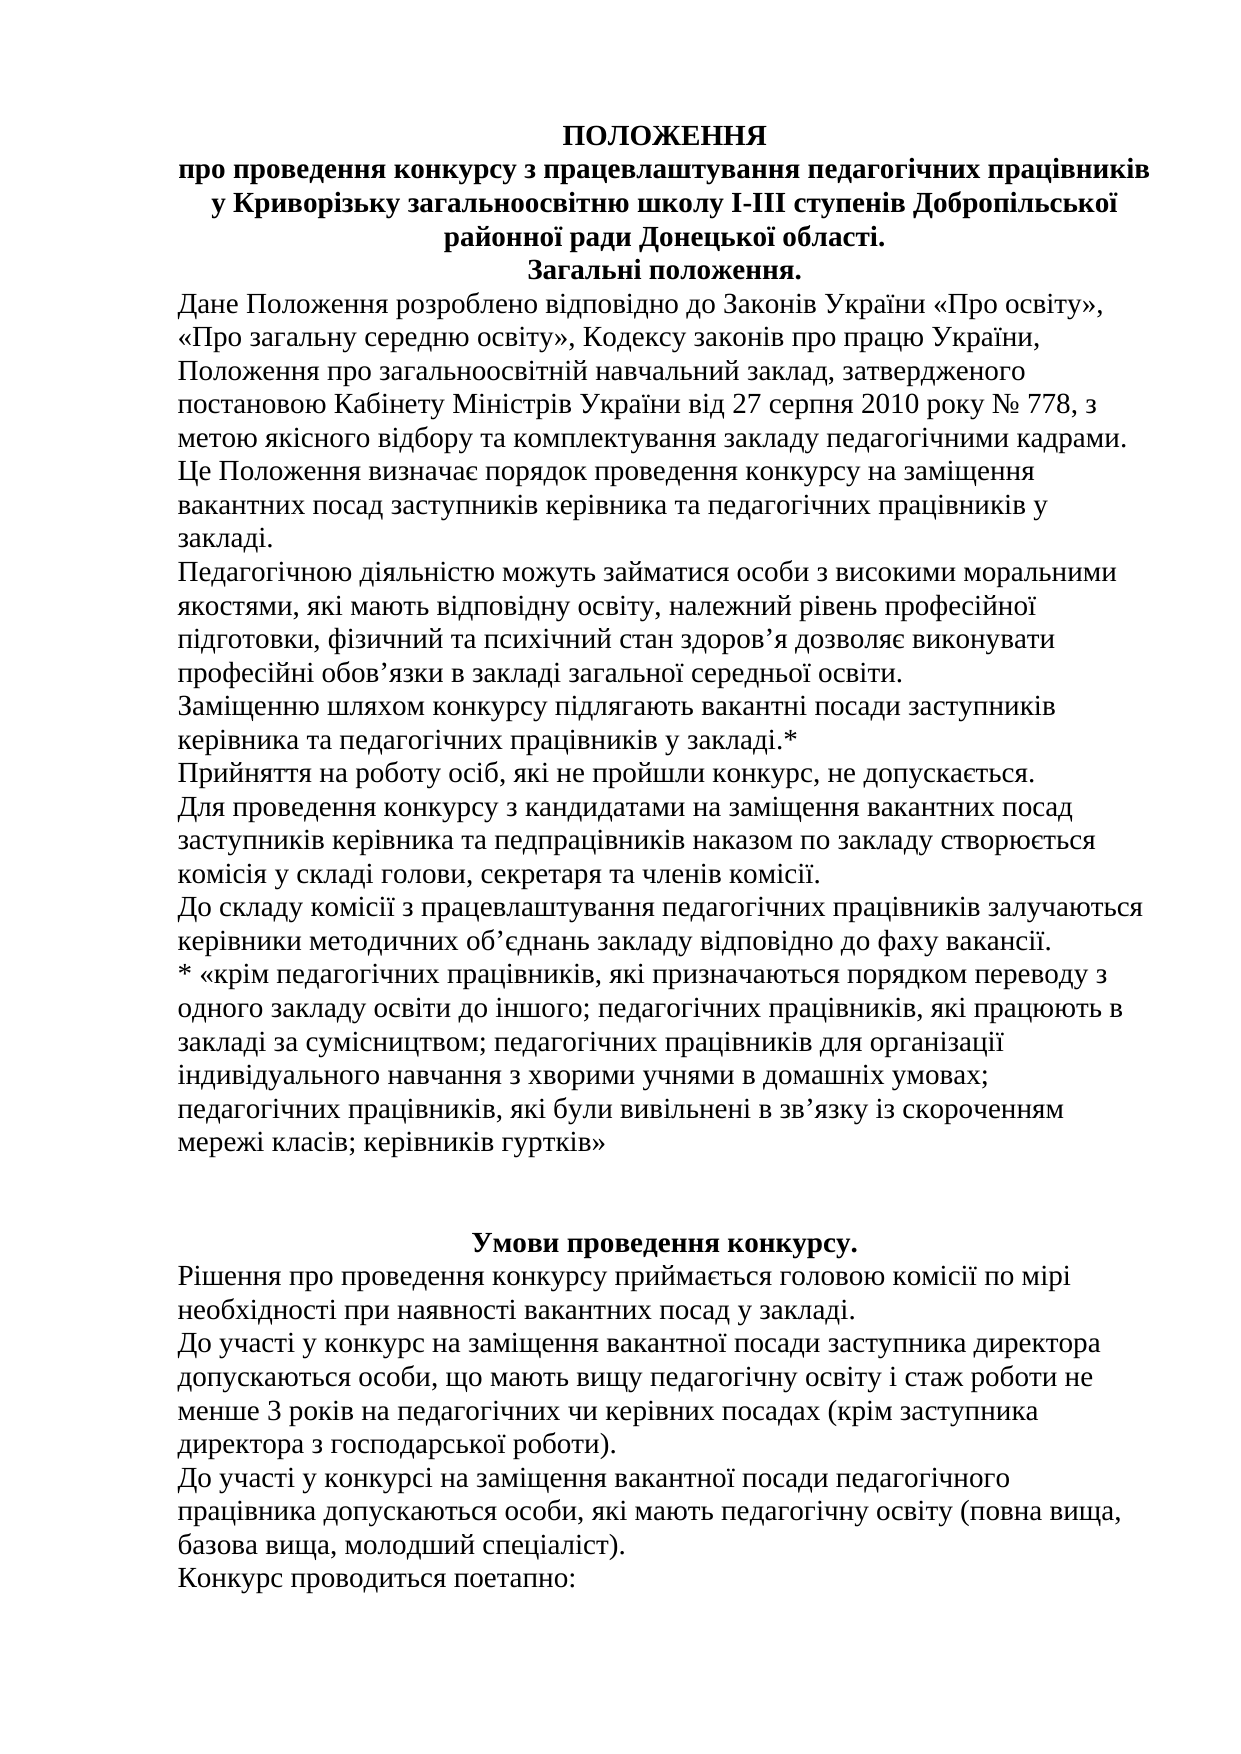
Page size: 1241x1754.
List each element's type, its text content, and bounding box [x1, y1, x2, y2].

text Умови проведення конкурсу. [177, 1225, 1152, 1258]
text До складу комісії з працевлаштування педагогічних працівників залучаються керівники методичних об’єднань закладу відповідно до фаху вакансії. [177, 889, 1152, 957]
text Прийняття на роботу осіб, які не пройшли конкурс, не допускається. [177, 755, 1152, 789]
text Дане Положення розроблено відповідно до Законів України «Про освіту», «Про загальну середню освіту», Кодексу законів про працю України, Положення про загальноосвітній навчальний заклад, затвердженого постановою Кабінету Міністрів України від 27 серпня 2010 року № 778, з метою якісного відбору та комплектування закладу педагогічними кадрами. [177, 286, 1152, 453]
text ПОЛОЖЕННЯ [177, 118, 1152, 152]
text Заміщенню шляхом конкурсу підлягають вакантні посади заступників керівника та педагогічних працівників у закладі.* [177, 688, 1152, 755]
text Рішення про проведення конкурсу приймається головою комісії по мірі необхідності при наявності вакантних посад у закладі. [177, 1258, 1152, 1326]
text * «крім педагогічних працівників, які призначаються порядком переводу з одного закладу освіти до іншого; педагогічних працівників, які працюють в закладі за сумісництвом; педагогічних працівників для організації індивідуального навчання з хворими учнями в домашніх умовах; педагогічних працівників, які були вивільнені в зв’язку із скороченням мережі класів; керівників гуртків» [177, 957, 1152, 1158]
text Це Положення визначає порядок проведення конкурсу на заміщення вакантних посад заступників керівника та педагогічних працівників у закладі. [177, 453, 1152, 554]
text у Криворізьку загальноосвітню школу І-ІІІ ступенів Добропільської районної ради Донецької області. [177, 185, 1152, 252]
text про проведення конкурсу з працевлаштування педагогічних працівників [177, 152, 1152, 185]
text До участі у конкурс на заміщення вакантної посади заступника директора допускаються особи, що мають вищу педагогічну освіту і стаж роботи не менше 3 років на педагогічних чи керівних посадах (крім заступника директора з господарської роботи). [177, 1326, 1152, 1460]
text До участі у конкурсі на заміщення вакантної посади педагогічного працівника допускаються особи, які мають педагогічну освіту (повна вища, базова вища, молодший спеціаліст). [177, 1460, 1152, 1560]
text Для проведення конкурсу з кандидатами на заміщення вакантних посад заступників керівника та педпрацівників наказом по закладу створюється комісія у складі голови, секретаря та членів комісії. [177, 789, 1152, 889]
text Загальні положення. [177, 252, 1152, 286]
text Педагогічною діяльністю можуть займатися особи з високими моральними якостями, які мають відповідну освіту, належний рівень професійної підготовки, фізичний та психічний стан здоров’я дозволяє виконувати професійні обов’язки в закладі загальної середньої освіти. [177, 554, 1152, 688]
text Конкурс проводиться поетапно: [177, 1560, 1152, 1594]
